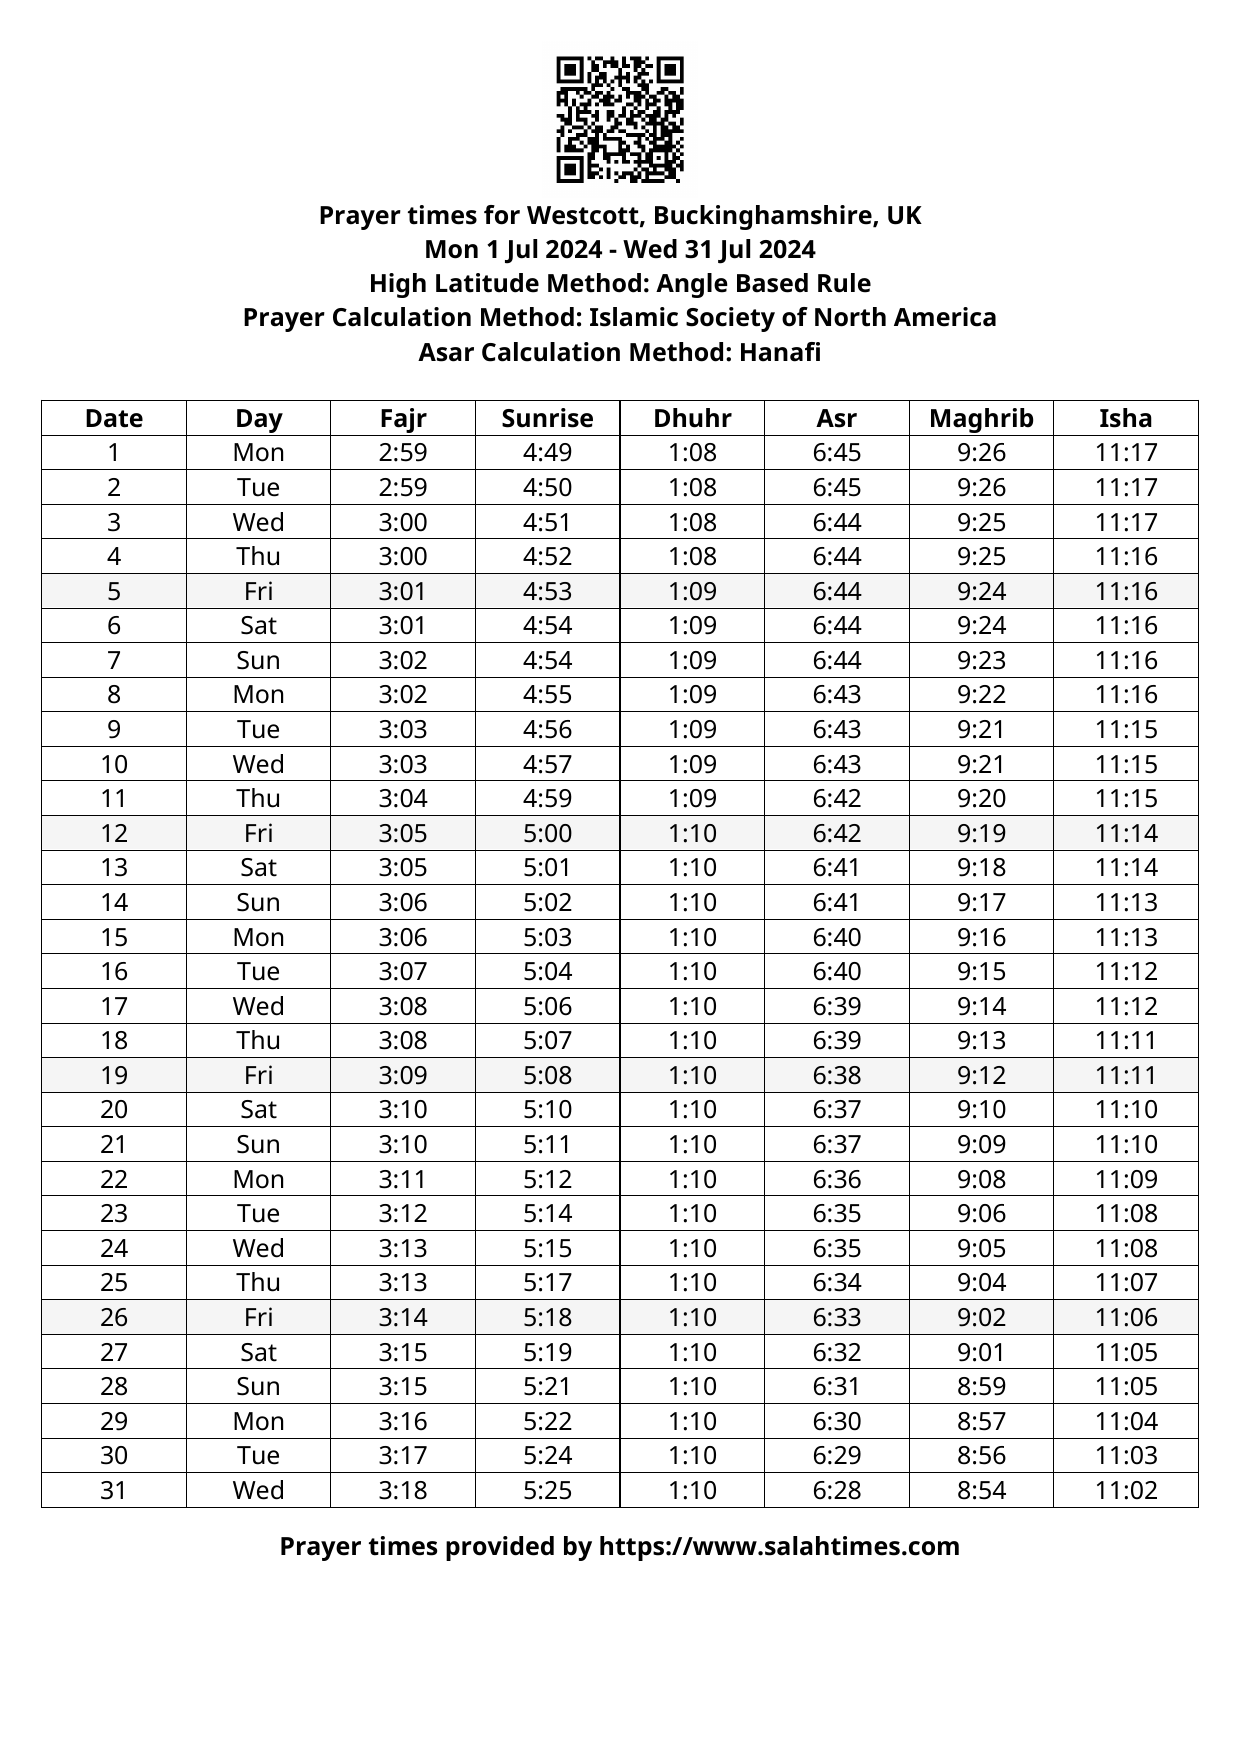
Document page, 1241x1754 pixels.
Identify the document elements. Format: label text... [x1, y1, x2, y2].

table_cell 10 [42, 747, 186, 780]
table_cell 11:12 [1054, 989, 1198, 1022]
table_cell 1:10 [621, 1369, 764, 1403]
table_cell 23 [42, 1196, 186, 1230]
table_cell 8:56 [910, 1439, 1053, 1472]
table_cell Thu [187, 539, 330, 573]
table_cell 5:24 [476, 1439, 619, 1472]
table_cell 4:54 [476, 643, 619, 677]
table_cell 5:21 [476, 1369, 619, 1403]
table_cell 1:10 [621, 1266, 764, 1299]
table_cell 2:59 [331, 436, 475, 469]
table_cell 4 [42, 539, 186, 573]
table_cell 6:41 [765, 885, 909, 919]
table_cell 22 [42, 1162, 186, 1195]
table_cell Fri [187, 816, 330, 849]
table_cell 6:35 [765, 1231, 909, 1264]
table_cell 6:44 [765, 539, 909, 573]
table_cell Tue [187, 954, 330, 988]
table_cell Sun [187, 643, 330, 677]
table_cell 9:26 [910, 470, 1053, 504]
table_cell 9:01 [910, 1335, 1053, 1368]
table_cell 11:14 [1054, 851, 1198, 884]
table_cell 1:10 [621, 989, 764, 1022]
table_cell 9:05 [910, 1231, 1053, 1264]
table_cell 9:08 [910, 1162, 1053, 1195]
table_cell Tue [187, 470, 330, 504]
table_cell 5:17 [476, 1266, 619, 1299]
table_cell Sun [187, 885, 330, 919]
table_cell 3:04 [331, 781, 475, 815]
table_cell 9:14 [910, 989, 1053, 1022]
table_cell 6:43 [765, 712, 909, 746]
table_cell 4:55 [476, 678, 619, 711]
table_cell 17 [42, 989, 186, 1022]
table_cell 11:16 [1054, 609, 1198, 642]
table_cell 6:45 [765, 436, 909, 469]
table_cell 6:40 [765, 954, 909, 988]
table_cell 1:09 [621, 747, 764, 780]
table_cell 11:09 [1054, 1162, 1198, 1195]
table_cell 3:16 [331, 1404, 475, 1437]
table_cell 5:19 [476, 1335, 619, 1368]
table_cell 9:21 [910, 747, 1053, 780]
table_cell 3:17 [331, 1439, 475, 1472]
table_cell 26 [42, 1300, 186, 1334]
table_cell 3:07 [331, 954, 475, 988]
table_cell 27 [42, 1335, 186, 1368]
table_header Isha [1054, 401, 1198, 434]
table_cell 11:13 [1054, 885, 1198, 919]
table_cell Mon [187, 1404, 330, 1437]
table_cell 3:10 [331, 1127, 475, 1161]
table_cell Wed [187, 747, 330, 780]
table_cell 3:13 [331, 1231, 475, 1264]
text Prayer Calculation Method: Islamic Society of North America [42, 300, 1198, 334]
table_cell 9:15 [910, 954, 1053, 988]
table_header Date [42, 401, 186, 434]
table_cell 9:26 [910, 436, 1053, 469]
table_cell 5:12 [476, 1162, 619, 1195]
table_cell 5:15 [476, 1231, 619, 1264]
table_cell 11:11 [1054, 1058, 1198, 1092]
table_cell Fri [187, 1300, 330, 1334]
table_cell 11:13 [1054, 920, 1198, 953]
table_cell 4:49 [476, 436, 619, 469]
table_cell 5:01 [476, 851, 619, 884]
table_cell 9:10 [910, 1093, 1053, 1126]
table_cell 11:03 [1054, 1439, 1198, 1472]
table_cell 21 [42, 1127, 186, 1161]
table_cell 6:43 [765, 747, 909, 780]
table_cell 11:05 [1054, 1335, 1198, 1368]
table_cell 11:12 [1054, 954, 1198, 988]
table_cell 9:13 [910, 1024, 1053, 1057]
table_cell 11:07 [1054, 1266, 1198, 1299]
table_cell 6:39 [765, 989, 909, 1022]
table_cell 6:35 [765, 1196, 909, 1230]
table_cell 3:08 [331, 989, 475, 1022]
table_cell 6:41 [765, 851, 909, 884]
table_cell 11:08 [1054, 1231, 1198, 1264]
table_cell 6:42 [765, 816, 909, 849]
table_cell 6:44 [765, 505, 909, 538]
table_cell 5:22 [476, 1404, 619, 1437]
table_cell Fri [187, 574, 330, 607]
table_cell 1:09 [621, 574, 764, 607]
table_cell 11:15 [1054, 712, 1198, 746]
table_cell 1:10 [621, 885, 764, 919]
table_cell 3:14 [331, 1300, 475, 1334]
table_cell 9:16 [910, 920, 1053, 953]
table_cell 19 [42, 1058, 186, 1092]
table_cell 1:08 [621, 470, 764, 504]
table_header Maghrib [910, 401, 1053, 434]
table_cell 11:08 [1054, 1196, 1198, 1230]
table_cell 3:18 [331, 1473, 475, 1507]
table_cell 11:06 [1054, 1300, 1198, 1334]
table_cell 1:10 [621, 1024, 764, 1057]
table_cell 6:44 [765, 609, 909, 642]
table_cell 1:10 [621, 1404, 764, 1437]
table_cell 9:25 [910, 539, 1053, 573]
table_cell 1:10 [621, 1162, 764, 1195]
table_cell 5:04 [476, 954, 619, 988]
table_cell 4:50 [476, 470, 619, 504]
table_cell 9:06 [910, 1196, 1053, 1230]
table_cell 5:00 [476, 816, 619, 849]
table_cell 1:08 [621, 436, 764, 469]
table_cell 5:25 [476, 1473, 619, 1507]
table_cell 5:03 [476, 920, 619, 953]
table_cell 9:24 [910, 609, 1053, 642]
table_header Day [187, 401, 330, 434]
table_cell 6:40 [765, 920, 909, 953]
table_cell 4:53 [476, 574, 619, 607]
table_cell 5:08 [476, 1058, 619, 1092]
table_cell Mon [187, 1162, 330, 1195]
table_cell 1:09 [621, 643, 764, 677]
table_cell 9:04 [910, 1266, 1053, 1299]
table_cell 3:02 [331, 678, 475, 711]
table_cell 3:03 [331, 712, 475, 746]
table_cell Sun [187, 1369, 330, 1403]
table_cell 11:17 [1054, 470, 1198, 504]
table_cell 1:10 [621, 1093, 764, 1126]
table_cell 1:08 [621, 505, 764, 538]
table_cell 3:06 [331, 885, 475, 919]
table_cell 9:12 [910, 1058, 1053, 1092]
table_cell 11:04 [1054, 1404, 1198, 1437]
table_cell 1:10 [621, 1058, 764, 1092]
table_cell 11:15 [1054, 747, 1198, 780]
table_cell 5 [42, 574, 186, 607]
table_cell 6:43 [765, 678, 909, 711]
table_cell 11 [42, 781, 186, 815]
table_cell 9:22 [910, 678, 1053, 711]
table_cell 11:02 [1054, 1473, 1198, 1507]
table_cell 1:10 [621, 920, 764, 953]
table_cell 6:44 [765, 574, 909, 607]
table_cell 30 [42, 1439, 186, 1472]
table_cell 3:11 [331, 1162, 475, 1195]
table_cell 1:10 [621, 954, 764, 988]
table_cell Wed [187, 1473, 330, 1507]
table_cell Sun [187, 1127, 330, 1161]
table_cell Mon [187, 678, 330, 711]
table_cell 9:23 [910, 643, 1053, 677]
table_cell 11:14 [1054, 816, 1198, 849]
table_cell 9:21 [910, 712, 1053, 746]
table_cell 1:10 [621, 1231, 764, 1264]
table_cell 3:06 [331, 920, 475, 953]
table_cell Sat [187, 1335, 330, 1368]
table_cell 3:05 [331, 816, 475, 849]
table_cell 16 [42, 954, 186, 988]
table_cell 9:25 [910, 505, 1053, 538]
table_cell 3:02 [331, 643, 475, 677]
text Asar Calculation Method: Hanafi [42, 334, 1198, 368]
table_cell Wed [187, 989, 330, 1022]
table_cell 13 [42, 851, 186, 884]
table_cell 15 [42, 920, 186, 953]
table_cell 1:10 [621, 1473, 764, 1507]
table_cell 6:29 [765, 1439, 909, 1472]
table_cell 29 [42, 1404, 186, 1437]
table_cell 11:16 [1054, 539, 1198, 573]
table_cell 6:42 [765, 781, 909, 815]
table_cell 6:32 [765, 1335, 909, 1368]
table_cell 20 [42, 1093, 186, 1126]
table_cell 5:02 [476, 885, 619, 919]
table_cell 11:17 [1054, 436, 1198, 469]
table_header Dhuhr [621, 401, 764, 434]
table_cell 1:10 [621, 1196, 764, 1230]
table_cell Mon [187, 436, 330, 469]
table_cell Thu [187, 1266, 330, 1299]
table_cell 9:02 [910, 1300, 1053, 1334]
table_cell 3:12 [331, 1196, 475, 1230]
table_cell 6:30 [765, 1404, 909, 1437]
table_cell 6:33 [765, 1300, 909, 1334]
table_cell 6:31 [765, 1369, 909, 1403]
table_cell 3:15 [331, 1369, 475, 1403]
table_cell 3:08 [331, 1024, 475, 1057]
table_cell 4:54 [476, 609, 619, 642]
table_cell 1:10 [621, 851, 764, 884]
table_cell 3:05 [331, 851, 475, 884]
table_cell 11:16 [1054, 678, 1198, 711]
table_cell Sat [187, 851, 330, 884]
table_cell 3:10 [331, 1093, 475, 1126]
table_cell 3:00 [331, 505, 475, 538]
table_cell 8:59 [910, 1369, 1053, 1403]
table_cell 1:09 [621, 678, 764, 711]
table_cell 3:00 [331, 539, 475, 573]
table_cell 11:15 [1054, 781, 1198, 815]
table_cell 8:54 [910, 1473, 1053, 1507]
table_cell Fri [187, 1058, 330, 1092]
text Mon 1 Jul 2024 - Wed 31 Jul 2024 [42, 232, 1198, 266]
table_cell 4:52 [476, 539, 619, 573]
table_cell 1:09 [621, 712, 764, 746]
table_header Asr [765, 401, 909, 434]
table_cell Wed [187, 505, 330, 538]
table_cell 4:56 [476, 712, 619, 746]
table_header Sunrise [476, 401, 619, 434]
table_cell 5:14 [476, 1196, 619, 1230]
table_cell 3:15 [331, 1335, 475, 1368]
table_cell 5:06 [476, 989, 619, 1022]
table_cell 9:20 [910, 781, 1053, 815]
table_cell 4:57 [476, 747, 619, 780]
table_cell 1:10 [621, 1300, 764, 1334]
table_cell 3:03 [331, 747, 475, 780]
table_cell Wed [187, 1231, 330, 1264]
text Prayer times for Westcott, Buckinghamshire, UK [42, 198, 1198, 232]
table_cell 1:08 [621, 539, 764, 573]
table_cell 5:11 [476, 1127, 619, 1161]
table_cell 9:24 [910, 574, 1053, 607]
table_cell 4:59 [476, 781, 619, 815]
table_cell Sat [187, 1093, 330, 1126]
table_cell 1:10 [621, 1439, 764, 1472]
table_cell 11:16 [1054, 643, 1198, 677]
table_cell 3:13 [331, 1266, 475, 1299]
table_cell 2:59 [331, 470, 475, 504]
table_cell 9:09 [910, 1127, 1053, 1161]
table_cell 28 [42, 1369, 186, 1403]
table_cell 14 [42, 885, 186, 919]
table_cell 12 [42, 816, 186, 849]
table_cell 11:11 [1054, 1024, 1198, 1057]
picture [542, 41, 699, 198]
table_cell 11:16 [1054, 574, 1198, 607]
table_cell 9 [42, 712, 186, 746]
table_cell 5:10 [476, 1093, 619, 1126]
table_cell 18 [42, 1024, 186, 1057]
table_cell 6:36 [765, 1162, 909, 1195]
table_cell Tue [187, 712, 330, 746]
table_cell 1 [42, 436, 186, 469]
table_cell 8:57 [910, 1404, 1053, 1437]
table_cell 2 [42, 470, 186, 504]
table_cell 24 [42, 1231, 186, 1264]
table_cell 5:18 [476, 1300, 619, 1334]
table_cell 31 [42, 1473, 186, 1507]
table_cell 11:10 [1054, 1093, 1198, 1126]
table_cell 3:01 [331, 609, 475, 642]
table_cell 6:28 [765, 1473, 909, 1507]
table_cell 3 [42, 505, 186, 538]
table_cell 1:09 [621, 609, 764, 642]
table_cell 8 [42, 678, 186, 711]
table_cell 4:51 [476, 505, 619, 538]
table_cell Mon [187, 920, 330, 953]
table_cell Thu [187, 1024, 330, 1057]
table_cell 11:10 [1054, 1127, 1198, 1161]
table_cell 9:18 [910, 851, 1053, 884]
table_cell 6:45 [765, 470, 909, 504]
table_cell 6 [42, 609, 186, 642]
table_cell 6:39 [765, 1024, 909, 1057]
table_cell 1:10 [621, 1335, 764, 1368]
table_cell 1:10 [621, 1127, 764, 1161]
table_cell Tue [187, 1196, 330, 1230]
table_cell 11:05 [1054, 1369, 1198, 1403]
text Prayer times provided by https://www.salahtimes.com [42, 1528, 1198, 1563]
table_cell 6:37 [765, 1093, 909, 1126]
table_cell 6:37 [765, 1127, 909, 1161]
table_cell 25 [42, 1266, 186, 1299]
table_cell 1:09 [621, 781, 764, 815]
table_cell 3:09 [331, 1058, 475, 1092]
table_cell Sat [187, 609, 330, 642]
table_cell 9:17 [910, 885, 1053, 919]
table_cell 6:34 [765, 1266, 909, 1299]
table_cell 9:19 [910, 816, 1053, 849]
table_cell 7 [42, 643, 186, 677]
text High Latitude Method: Angle Based Rule [42, 266, 1198, 300]
table_cell 11:17 [1054, 505, 1198, 538]
table_cell Thu [187, 781, 330, 815]
table_cell Tue [187, 1439, 330, 1472]
table_cell 5:07 [476, 1024, 619, 1057]
table_cell 1:10 [621, 816, 764, 849]
table_header Fajr [331, 401, 475, 434]
table_cell 6:38 [765, 1058, 909, 1092]
table_cell 6:44 [765, 643, 909, 677]
table_cell 3:01 [331, 574, 475, 607]
